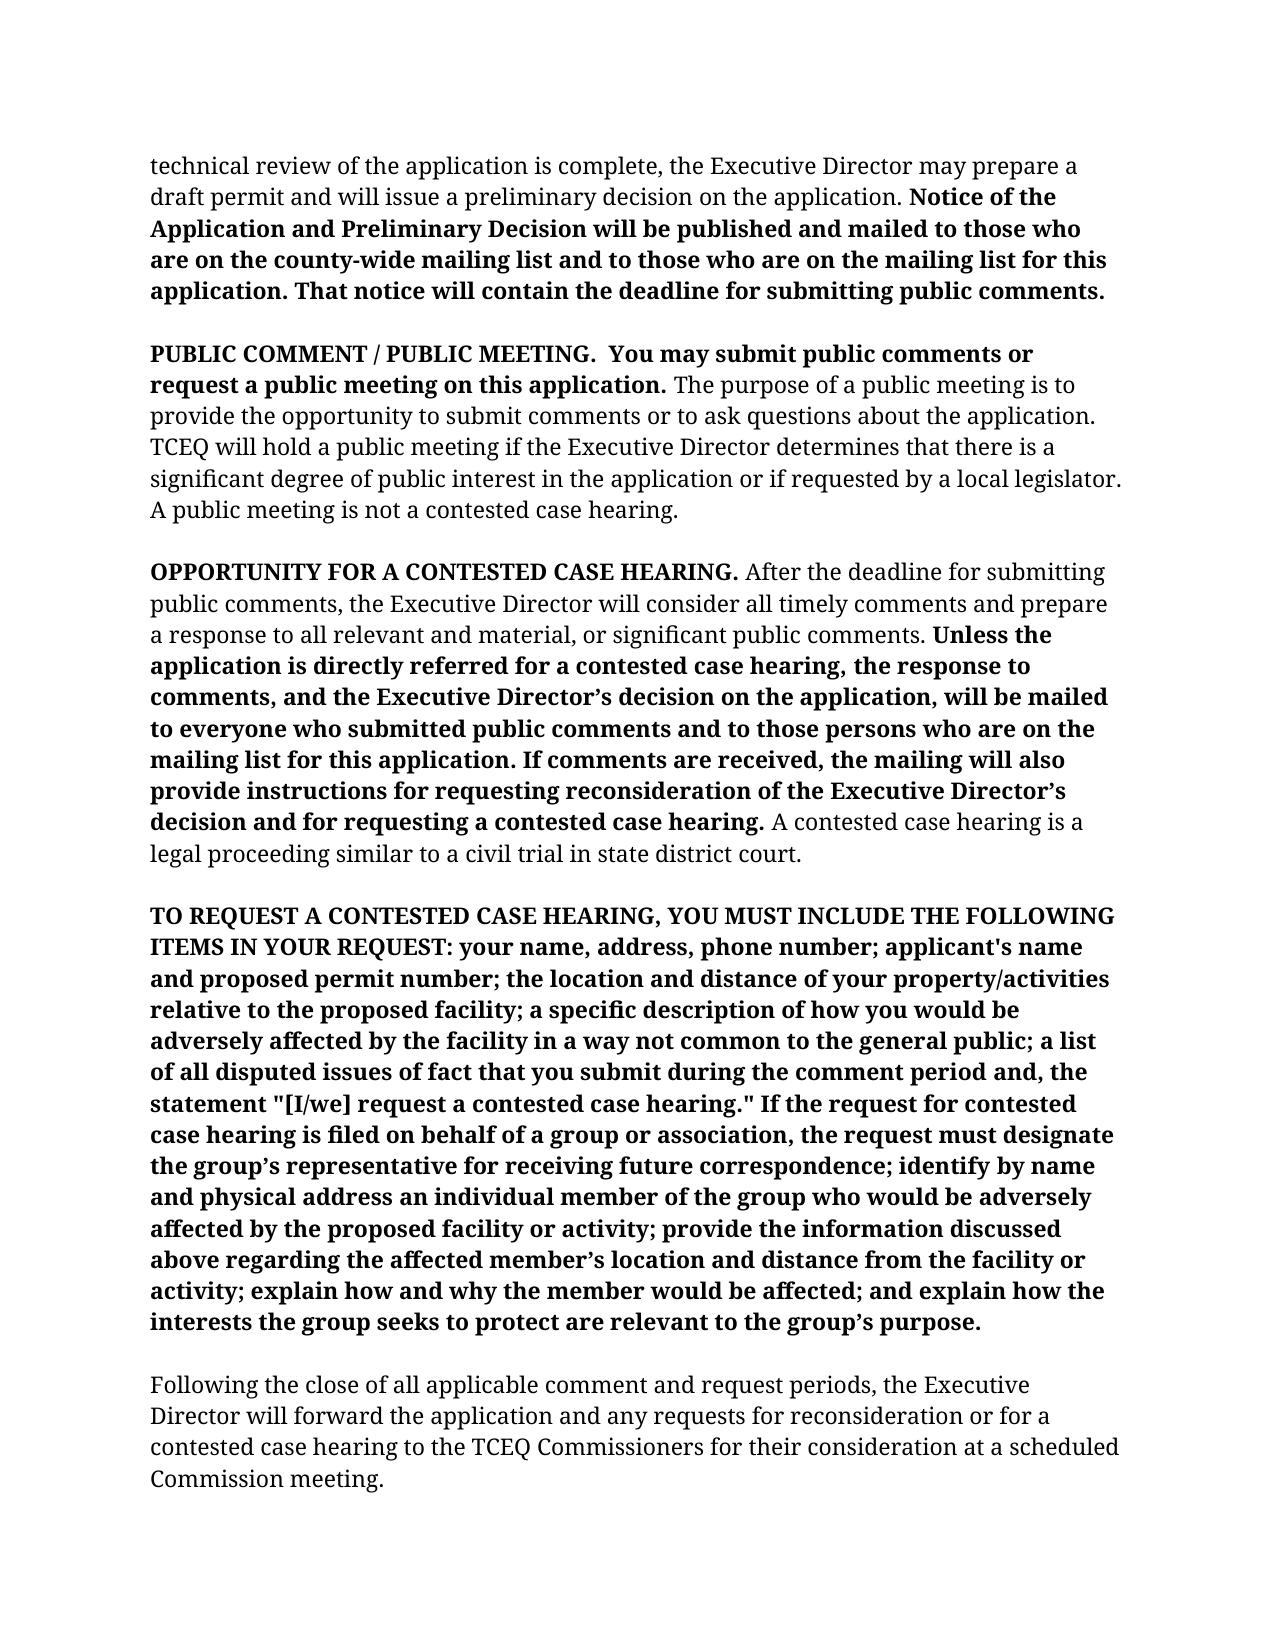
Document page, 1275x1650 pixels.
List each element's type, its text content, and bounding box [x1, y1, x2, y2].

text OPPORTUNITY FOR A CONTESTED CASE HEARING. After the deadline for submitting public comments, the Executive Director will consider all timely comments and prepare a response to all relevant and material, or significant public comments. Unless the application is directly referred for a contested case hearing, the response to comments, and the Executive Director’s decision on the application, will be mailed to everyone who submitted public comments and to those persons who are on the mailing list for this application. If comments are received, the mailing will also provide instructions for requesting reconsideration of the Executive Director’s decision and for requesting a contested case hearing. A contested case hearing is a legal proceeding similar to a civil trial in state district court. [150, 556, 1125, 869]
text TO REQUEST A CONTESTED CASE HEARING, YOU MUST INCLUDE THE FOLLOWING ITEMS IN YOUR REQUEST: your name, address, phone number; applicant's name and proposed permit number; the location and distance of your property/activities relative to the proposed facility; a specific description of how you would be adversely affected by the facility in a way not common to the general public; a list of all disputed issues of fact that you submit during the comment period and, the statement "[I/we] request a contested case hearing." If the request for contested case hearing is filed on behalf of a group or association, the request must designate the group’s representative for receiving future correspondence; identify by name and physical address an individual member of the group who would be adversely affected by the proposed facility or activity; provide the information discussed above regarding the affected member’s location and distance from the facility or activity; explain how and why the member would be affected; and explain how the interests the group seeks to protect are relevant to the group’s purpose. [150, 900, 1125, 1337]
text Following the close of all applicable comment and request periods, the Executive Director will forward the application and any requests for reconsideration or for a contested case hearing to the TCEQ Commissioners for their consideration at a scheduled Commission meeting. [150, 1369, 1125, 1494]
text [150, 150, 1125, 306]
text PUBLIC COMMENT / PUBLIC MEETING. You may submit public comments or request a public meeting on this application. The purpose of a public meeting is to provide the opportunity to submit comments or to ask questions about the application. TCEQ will hold a public meeting if the Executive Director determines that there is a significant degree of public interest in the application or if requested by a local legislator. A public meeting is not a contested case hearing. [150, 337, 1125, 525]
